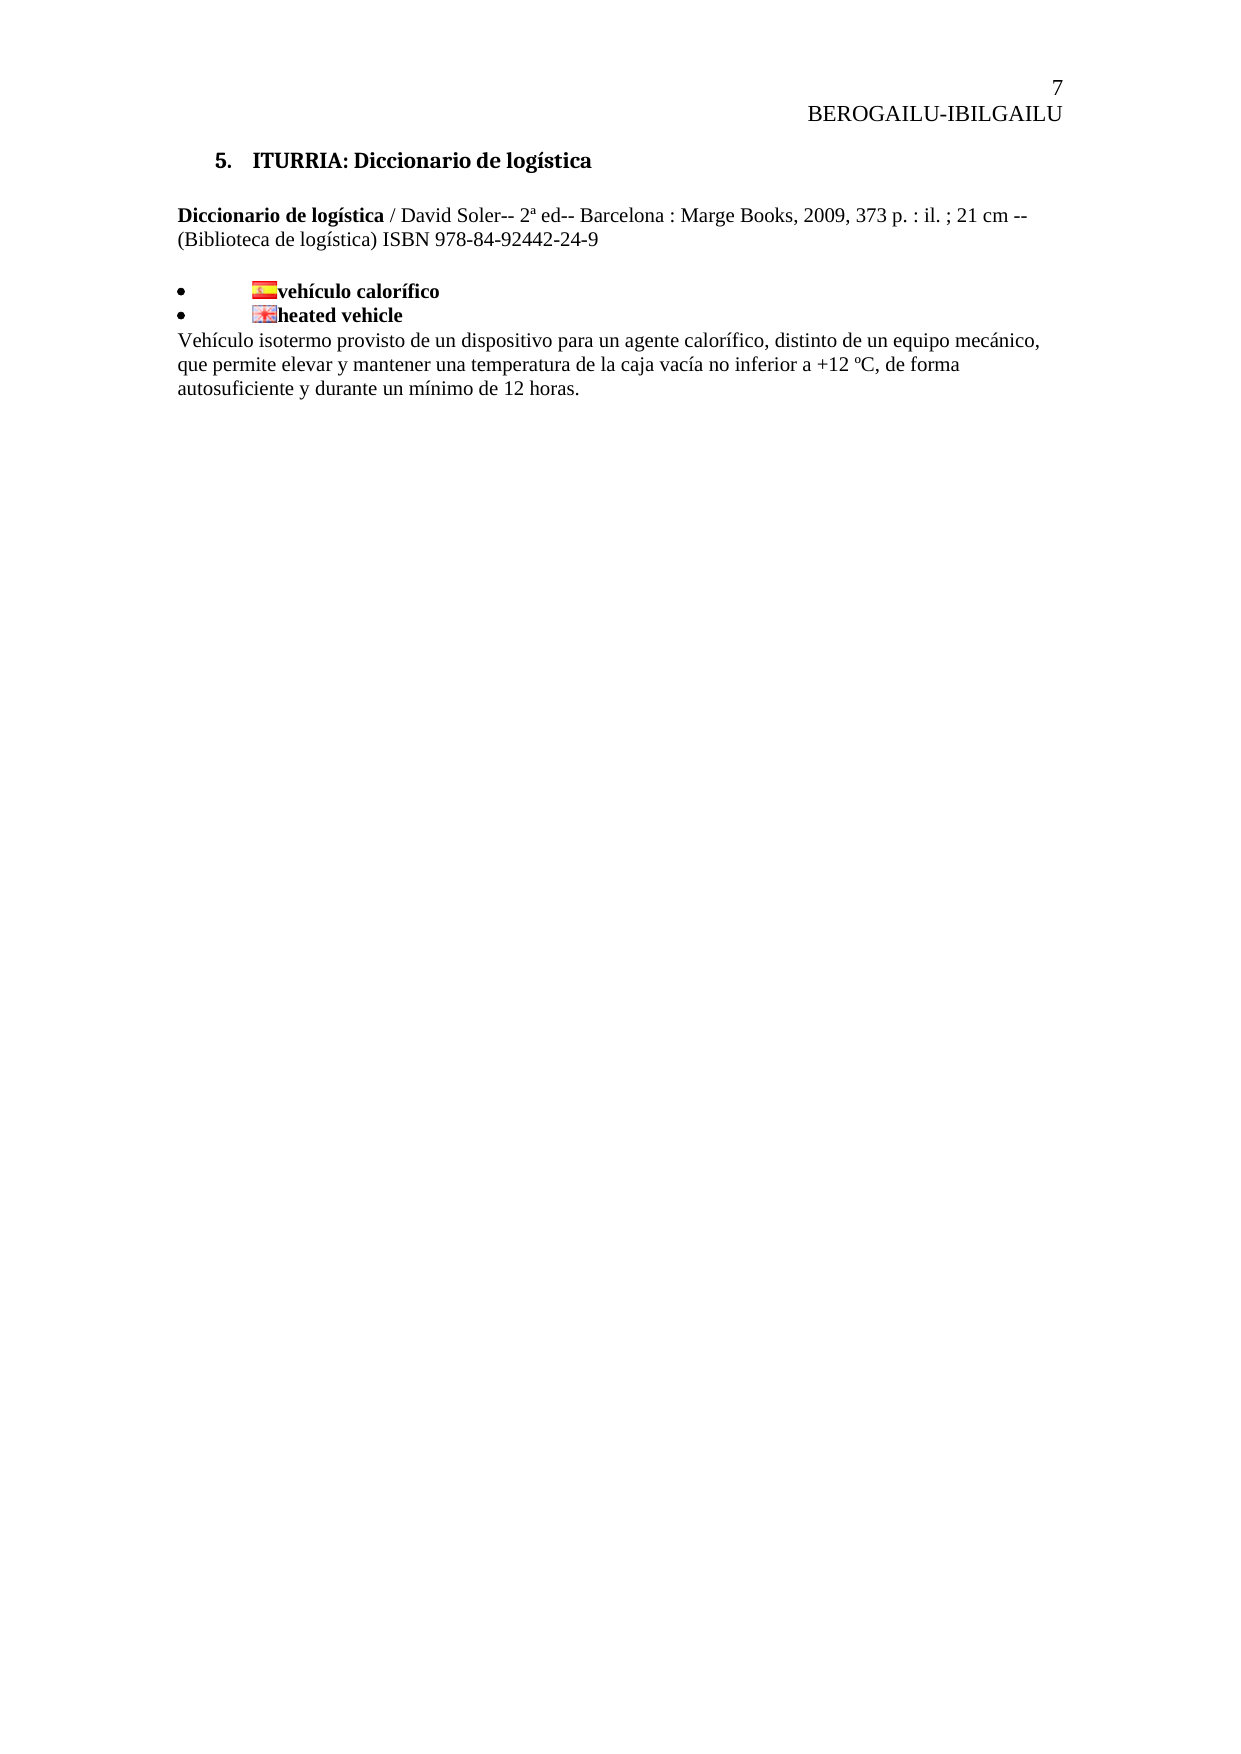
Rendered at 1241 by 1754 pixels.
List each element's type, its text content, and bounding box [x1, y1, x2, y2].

picture [252, 305, 278, 323]
list vehículo calorífico [177, 279, 1063, 303]
list heated vehicle [177, 303, 1063, 327]
picture [252, 281, 278, 299]
subtitle ITURRIA: Diccionario de logística [215, 148, 1063, 174]
text Vehículo isotermo provisto de un dispositivo para un agente calorífico, distinto de un equipo mecánico, que permite elevar y mantener una temperatura de la caja vacía no inferior a +12 ºC, de forma autosuficiente y durante un mínimo de 12 horas. [177, 327, 1063, 400]
text Diccionario de logística / David Soler-- 2ª ed-- Barcelona : Marge Books, 2009, 373 p. : il. ; 21 cm -- (Biblioteca de logística) ISBN 978-84-92442-24-9 [177, 203, 1063, 279]
